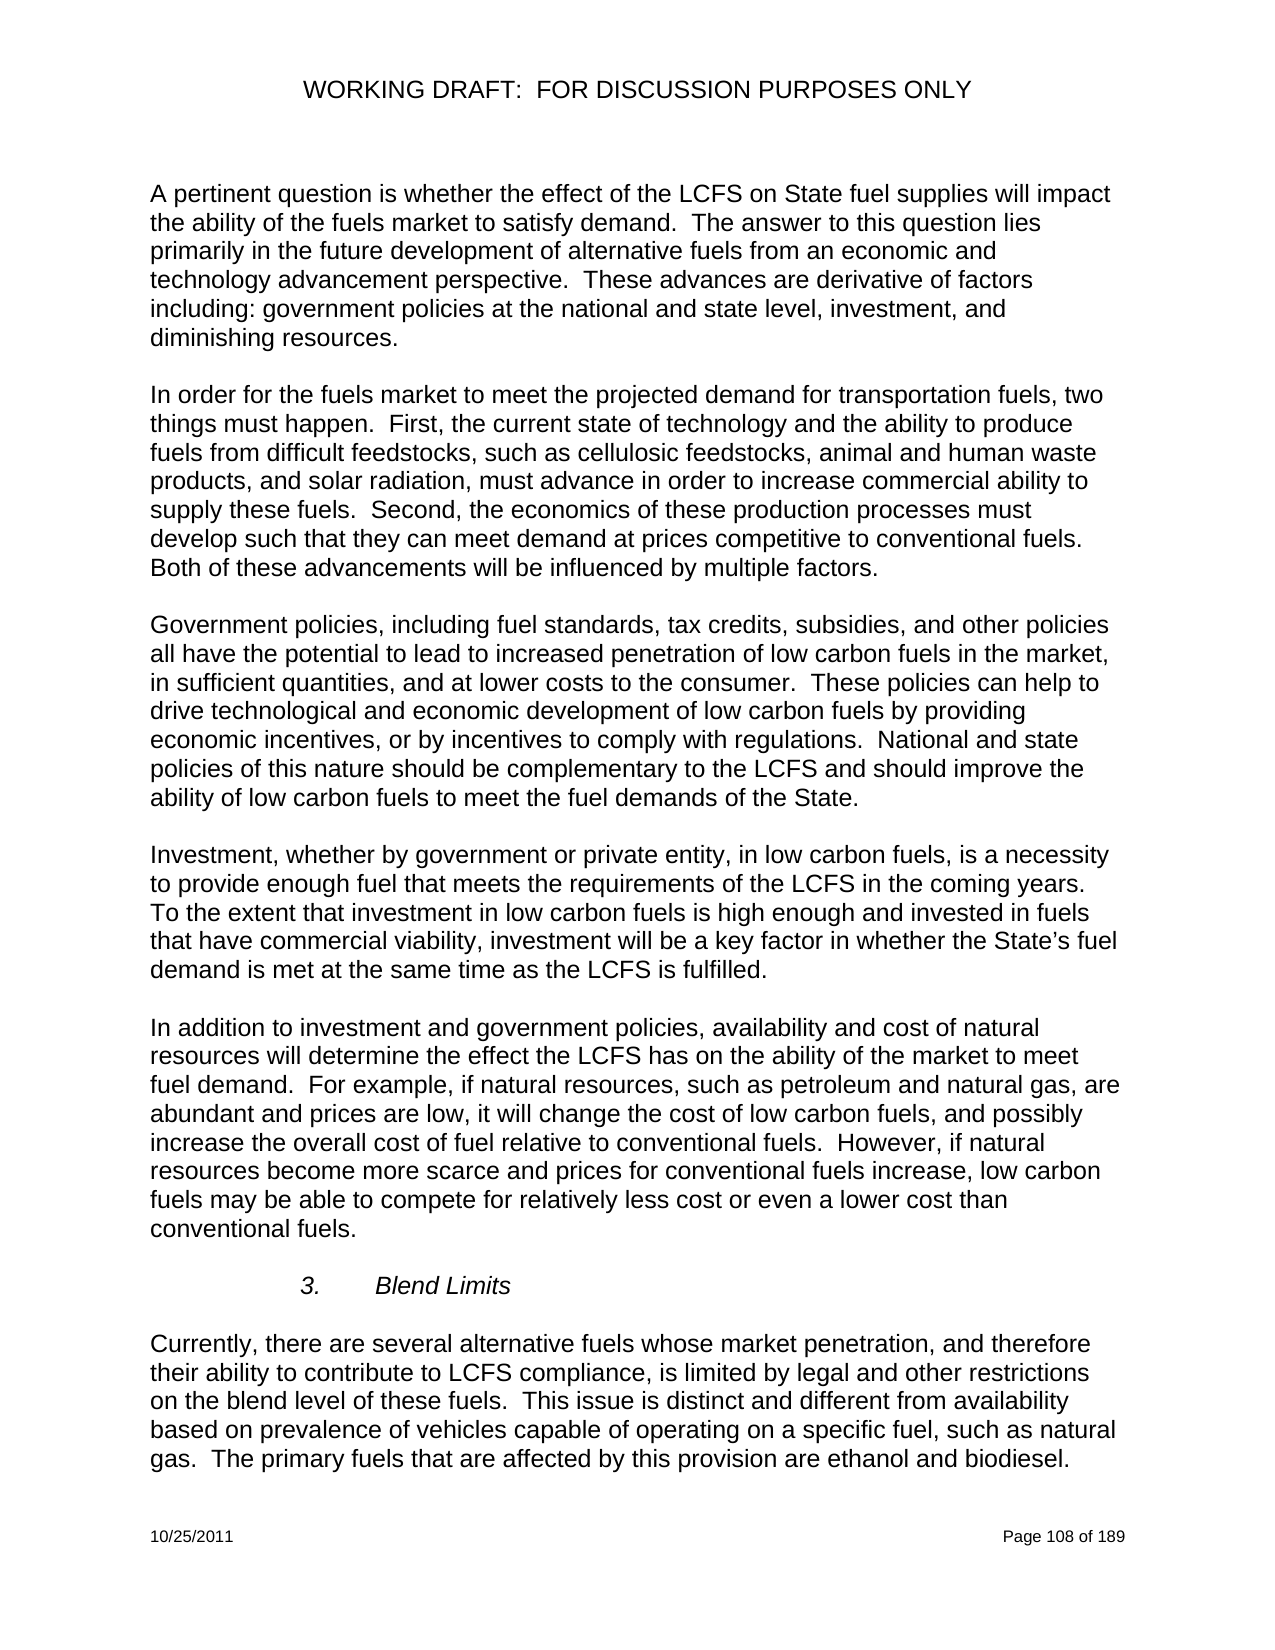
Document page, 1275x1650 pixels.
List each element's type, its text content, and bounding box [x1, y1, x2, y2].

text In addition to investment and government policies, availability and cost of natural resources will determine the effect the LCFS has on the ability of the market to meet fuel demand. For example, if natural resources, such as petroleum and natural gas, are abundant and prices are low, it will change the cost of low carbon fuels, and possibly increase the overall cost of fuel relative to conventional fuels. However, if natural resources become more scarce and prices for conventional fuels increase, low carbon fuels may be able to compete for relatively less cost or even a lower cost than conventional fuels. [150, 1012, 1125, 1242]
text Investment, whether by government or private entity, in low carbon fuels, is a necessity to provide enough fuel that meets the requirements of the LCFS in the coming years. To the extent that investment in low carbon fuels is high enough and invested in fuels that have commercial viability, investment will be a key factor in whether the State’s fuel demand is met at the same time as the LCFS is fulfilled. [150, 840, 1125, 984]
text Currently, there are several alternative fuels whose market penetration, and therefore their ability to contribute to LCFS compliance, is limited by legal and other restrictions on the blend level of these fuels. This issue is distinct and different from availability based on prevalence of vehicles capable of operating on a specific fuel, such as natural gas. The primary fuels that are affected by this provision are ethanol and biodiesel. [150, 1329, 1125, 1472]
text In order for the fuels market to meet the projected demand for transportation fuels, two things must happen. First, the current state of technology and the ability to produce fuels from difficult feedstocks, such as cellulosic feedstocks, animal and human waste products, and solar radiation, must advance in order to increase commercial ability to supply these fuels. Second, the economics of these production processes must develop such that they can meet demand at prices competitive to conventional fuels. Both of these advancements will be influenced by multiple factors. [150, 380, 1125, 581]
text A pertinent question is whether the effect of the LCFS on State fuel supplies will impact the ability of the fuels market to satisfy demand. The answer to this question lies primarily in the future development of alternative fuels from an economic and technology advancement perspective. These advances are derivative of factors including: government policies at the national and state level, investment, and diminishing resources. [150, 179, 1125, 351]
subtitle 3. Blend Limits [300, 1271, 1125, 1300]
text Government policies, including fuel standards, tax credits, subsidies, and other policies all have the potential to lead to increased penetration of low carbon fuels in the market, in sufficient quantities, and at lower costs to the consumer. These policies can help to drive technological and economic development of low carbon fuels by providing economic incentives, or by incentives to comply with regulations. National and state policies of this nature should be complementary to the LCFS and should improve the ability of low carbon fuels to meet the fuel demands of the State. [150, 610, 1125, 811]
